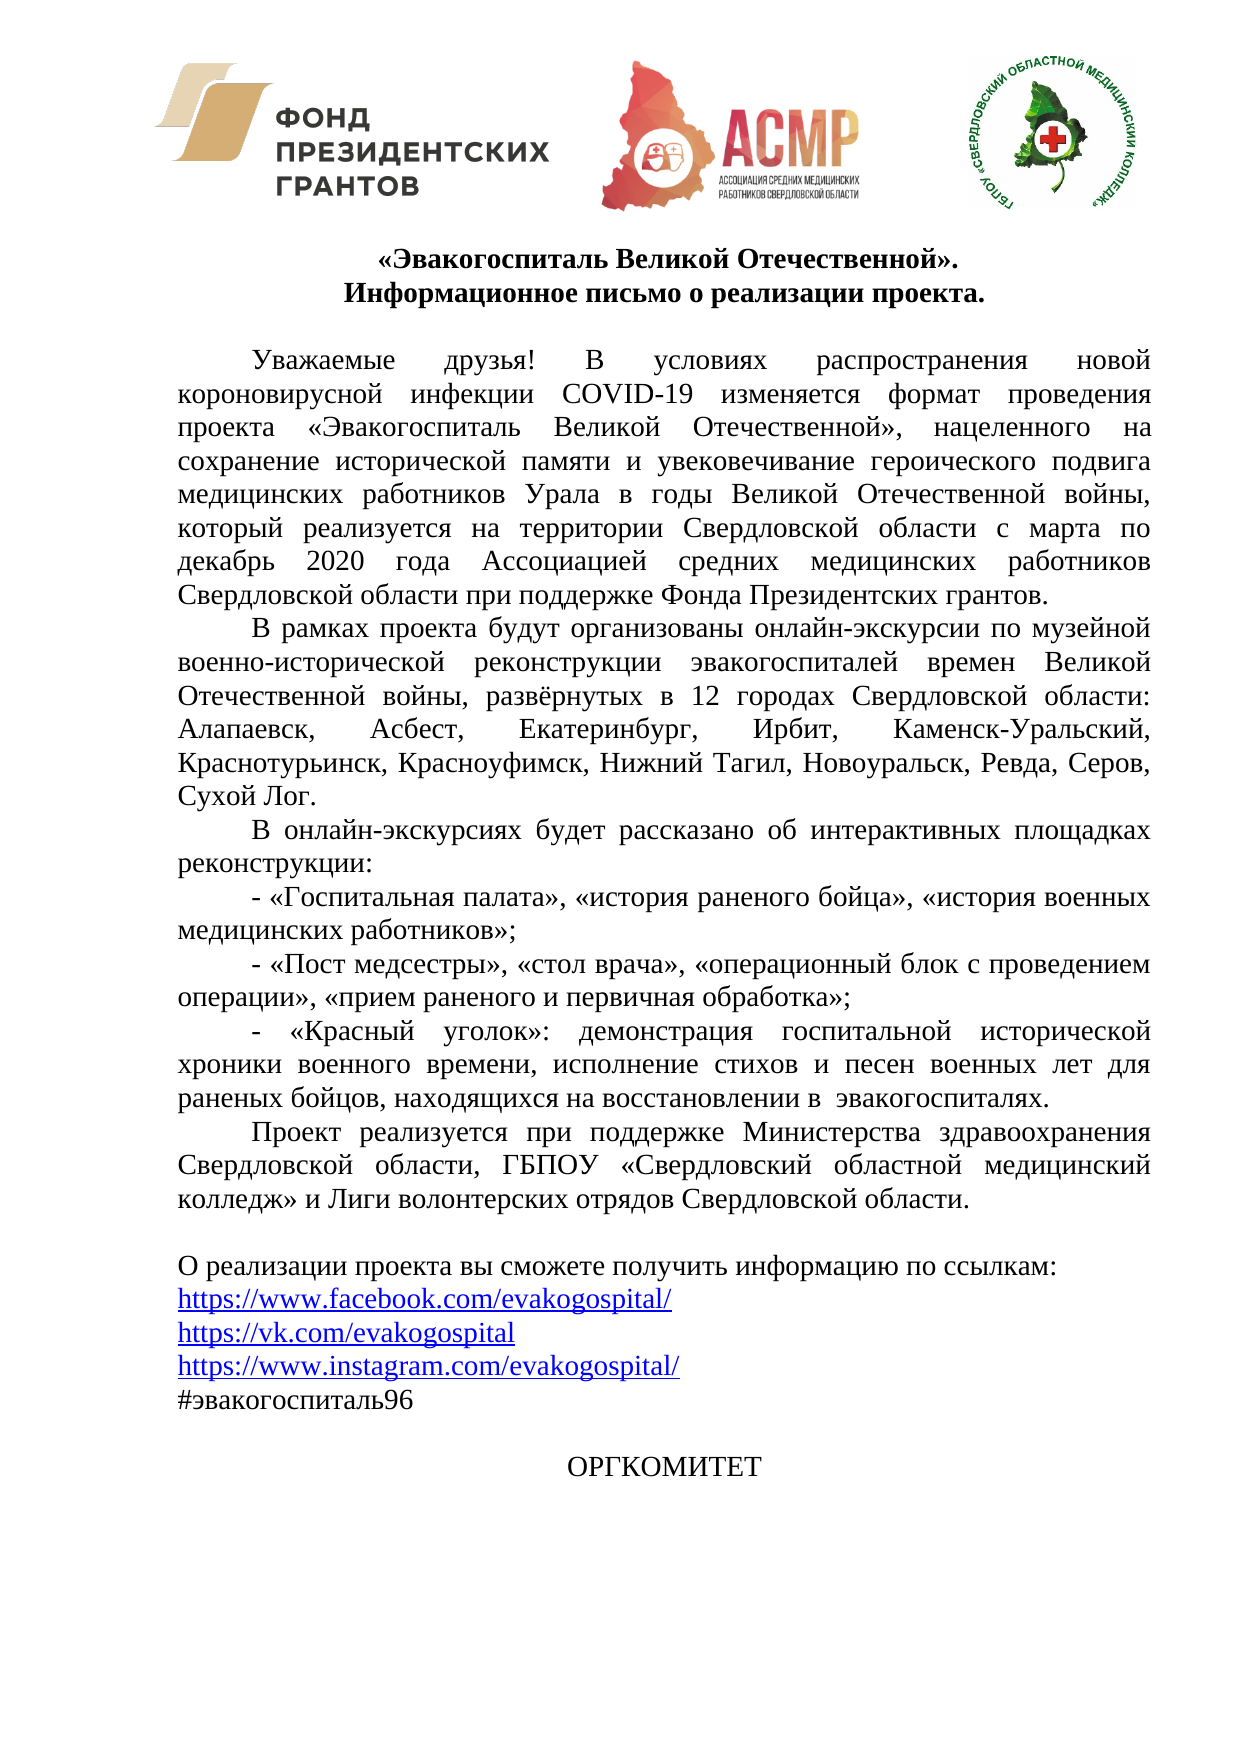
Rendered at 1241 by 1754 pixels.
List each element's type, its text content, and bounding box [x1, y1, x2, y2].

text #эвакогоспиталь96 [177, 1382, 1152, 1416]
picture [560, 23, 911, 224]
picture [969, 56, 1137, 209]
text - «Пост медсестры», «стол врача», «операционный блок с проведением операции», «прием раненого и первичная обработка»; [177, 946, 1152, 1013]
text В онлайн-экскурсиях будет рассказано об интерактивных площадках реконструкции: [177, 812, 1152, 879]
picture [153, 61, 552, 201]
text https://vk.com/evakogospital [177, 1315, 1152, 1348]
text Проект реализуется при поддержке Министерства здравоохранения Свердловской области, ГБПОУ «Свердловский областной медицинский колледж» и Лиги волонтерских отрядов Свердловской области. [177, 1114, 1152, 1214]
text О реализации проекта вы сможете получить информацию по ссылкам: [177, 1248, 1152, 1281]
text - «Госпитальная палата», «история раненого бойца», «история военных медицинских работников»; [177, 879, 1152, 946]
text ОРГКОМИТЕТ [177, 1449, 1152, 1483]
text «Эвакогоспиталь Великой Отечественной». [177, 242, 1152, 275]
text Уважаемые друзья! В условиях распространения новой короновирусной инфекции COVID-19 изменяется формат проведения проекта «Эвакогоспиталь Великой Отечественной», нацеленного на сохранение исторической памяти и увековечивание героического подвига медицинских работников Урала в годы Великой Отечественной войны, который реализуется на территории Свердловской области с марта по декабрь 2020 года Ассоциацией средних медицинских работников Свердловской области при поддержке Фонда Президентских грантов. [177, 342, 1152, 611]
text - «Красный уголок»: демонстрация госпитальной исторической хроники военного времени, исполнение стихов и песен военных лет для раненых бойцов, находящихся на восстановлении в эвакогоспиталях. [177, 1013, 1152, 1114]
text В рамках проекта будут организованы онлайн-экскурсии по музейной военно-исторической реконструкции эвакогоспиталей времен Великой Отечественной войны, развёрнутых в 12 городах Свердловской области: Алапаевск, Асбест, Екатеринбург, Ирбит, Каменск-Уральский, Краснотурьинск, Красноуфимск, Нижний Тагил, Новоуральск, Ревда, Серов, Сухой Лог. [177, 611, 1152, 812]
text https://www.instagram.com/evakogospital/ [177, 1348, 1152, 1382]
text https://www.facebook.com/evakogospital/ [177, 1281, 1152, 1315]
text Информационное письмо о реализации проекта. [177, 275, 1152, 309]
